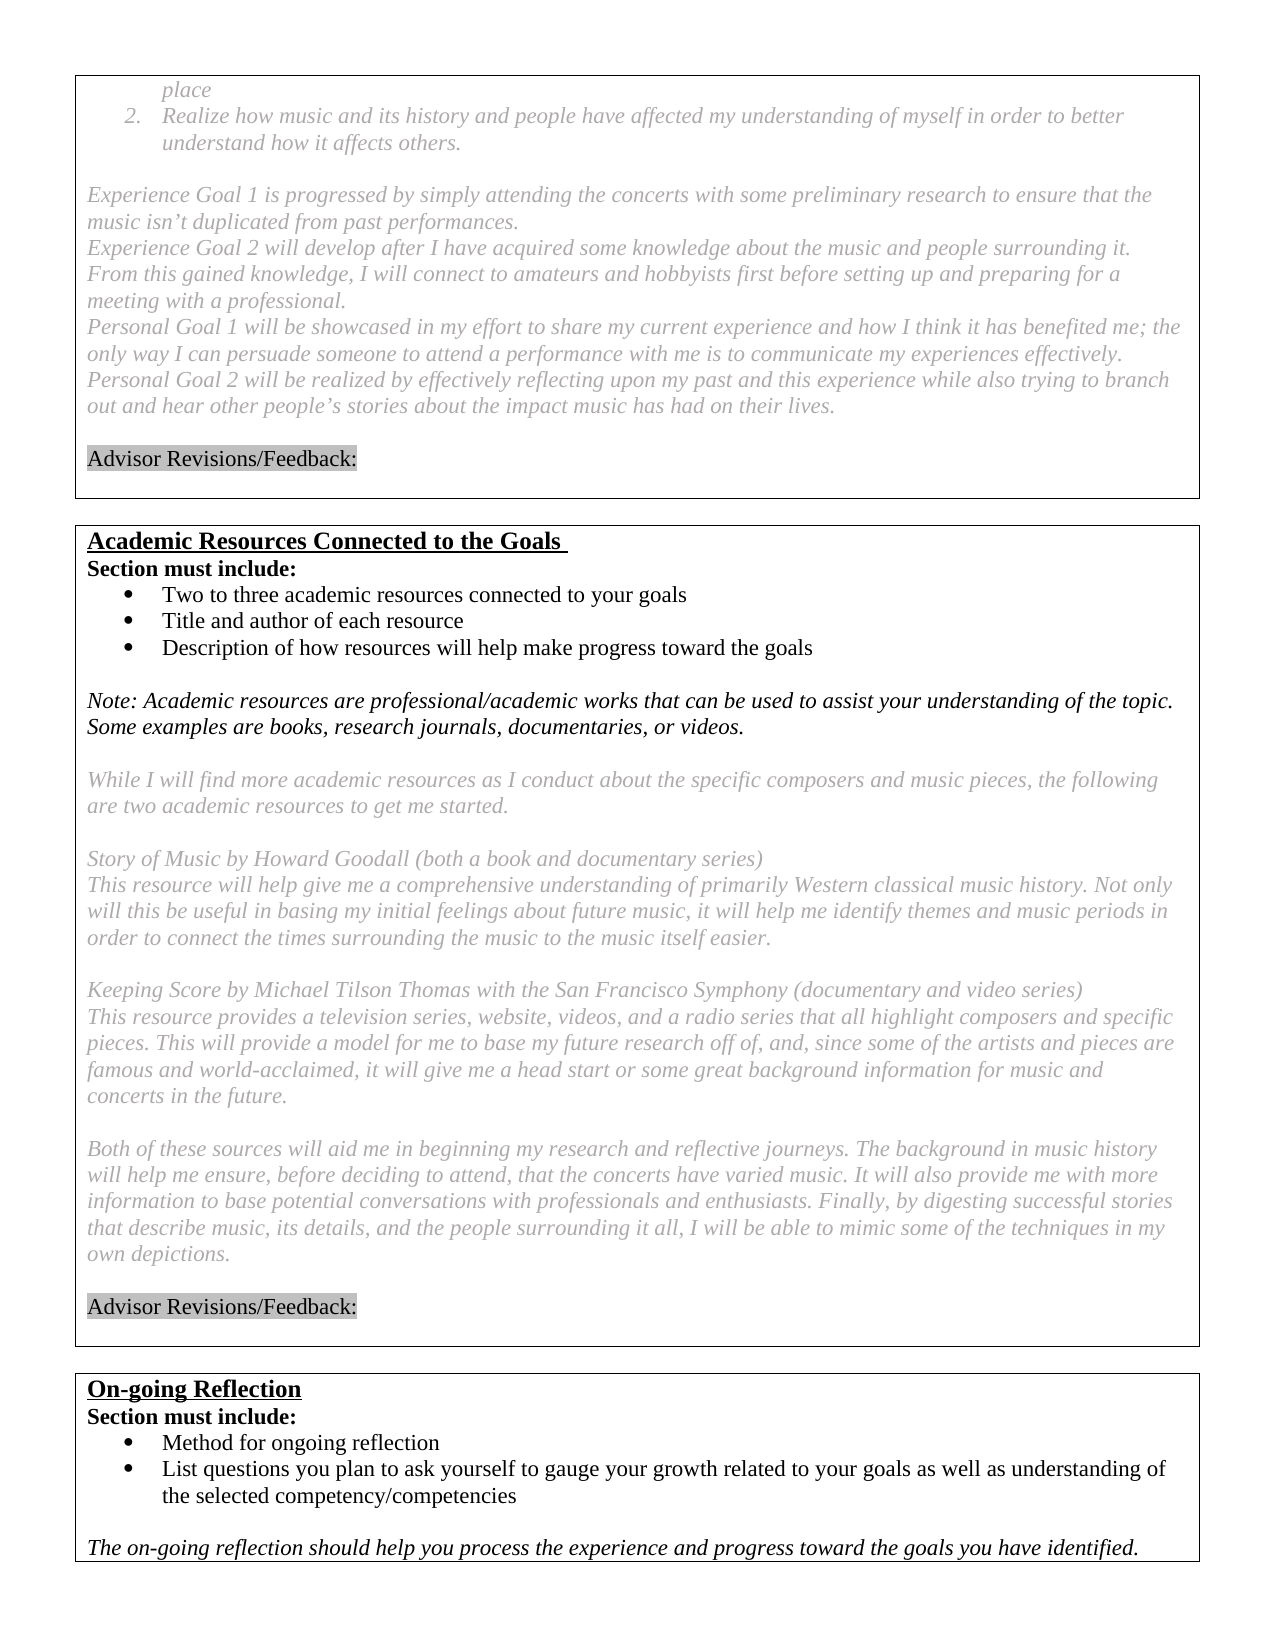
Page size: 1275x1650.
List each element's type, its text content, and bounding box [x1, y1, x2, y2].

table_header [76, 1374, 1199, 1561]
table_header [76, 76, 1199, 498]
table_header Academic Resources Connected to the Goals Section must include: Two to three academic resources connected to your goals Title and author of each resource Description of how resources will help make progress toward the goals Note: Academic resources are professional/academic works that can be used to assist your understanding of the topic. Some examples are books, research journals, documentaries, or videos. While I will find more academic resources as I conduct about the specific composers and music pieces, the following are two academic resources to get me started. Story of Music by Howard Goodall (both a book and documentary series) This resource will help give me a comprehensive understanding of primarily Western classical music history. Not only will this be useful in basing my initial feelings about future music, it will help me identify themes and music periods in order to connect the times surrounding the music to the music itself easier. Keeping Score by Michael Tilson Thomas with the San Francisco Symphony (documentary and video series) This resource provides a television series, website, videos, and a radio series that all highlight composers and specific pieces. This will provide a model for me to base my future research off of, and, since some of the artists and pieces are famous and world-acclaimed, it will give me a head start or some great background information for music and concerts in the future. Both of these sources will aid me in beginning my research and reflective journeys. The background in music history will help me ensure, before deciding to attend, that the concerts have varied music. It will also provide me with more information to base potential conversations with professionals and enthusiasts. Finally, by digesting successful stories that describe music, its details, and the people surrounding it all, I will be able to mimic some of the techniques in my own depictions. Advisor Revisions/Feedback: [76, 526, 1199, 1346]
